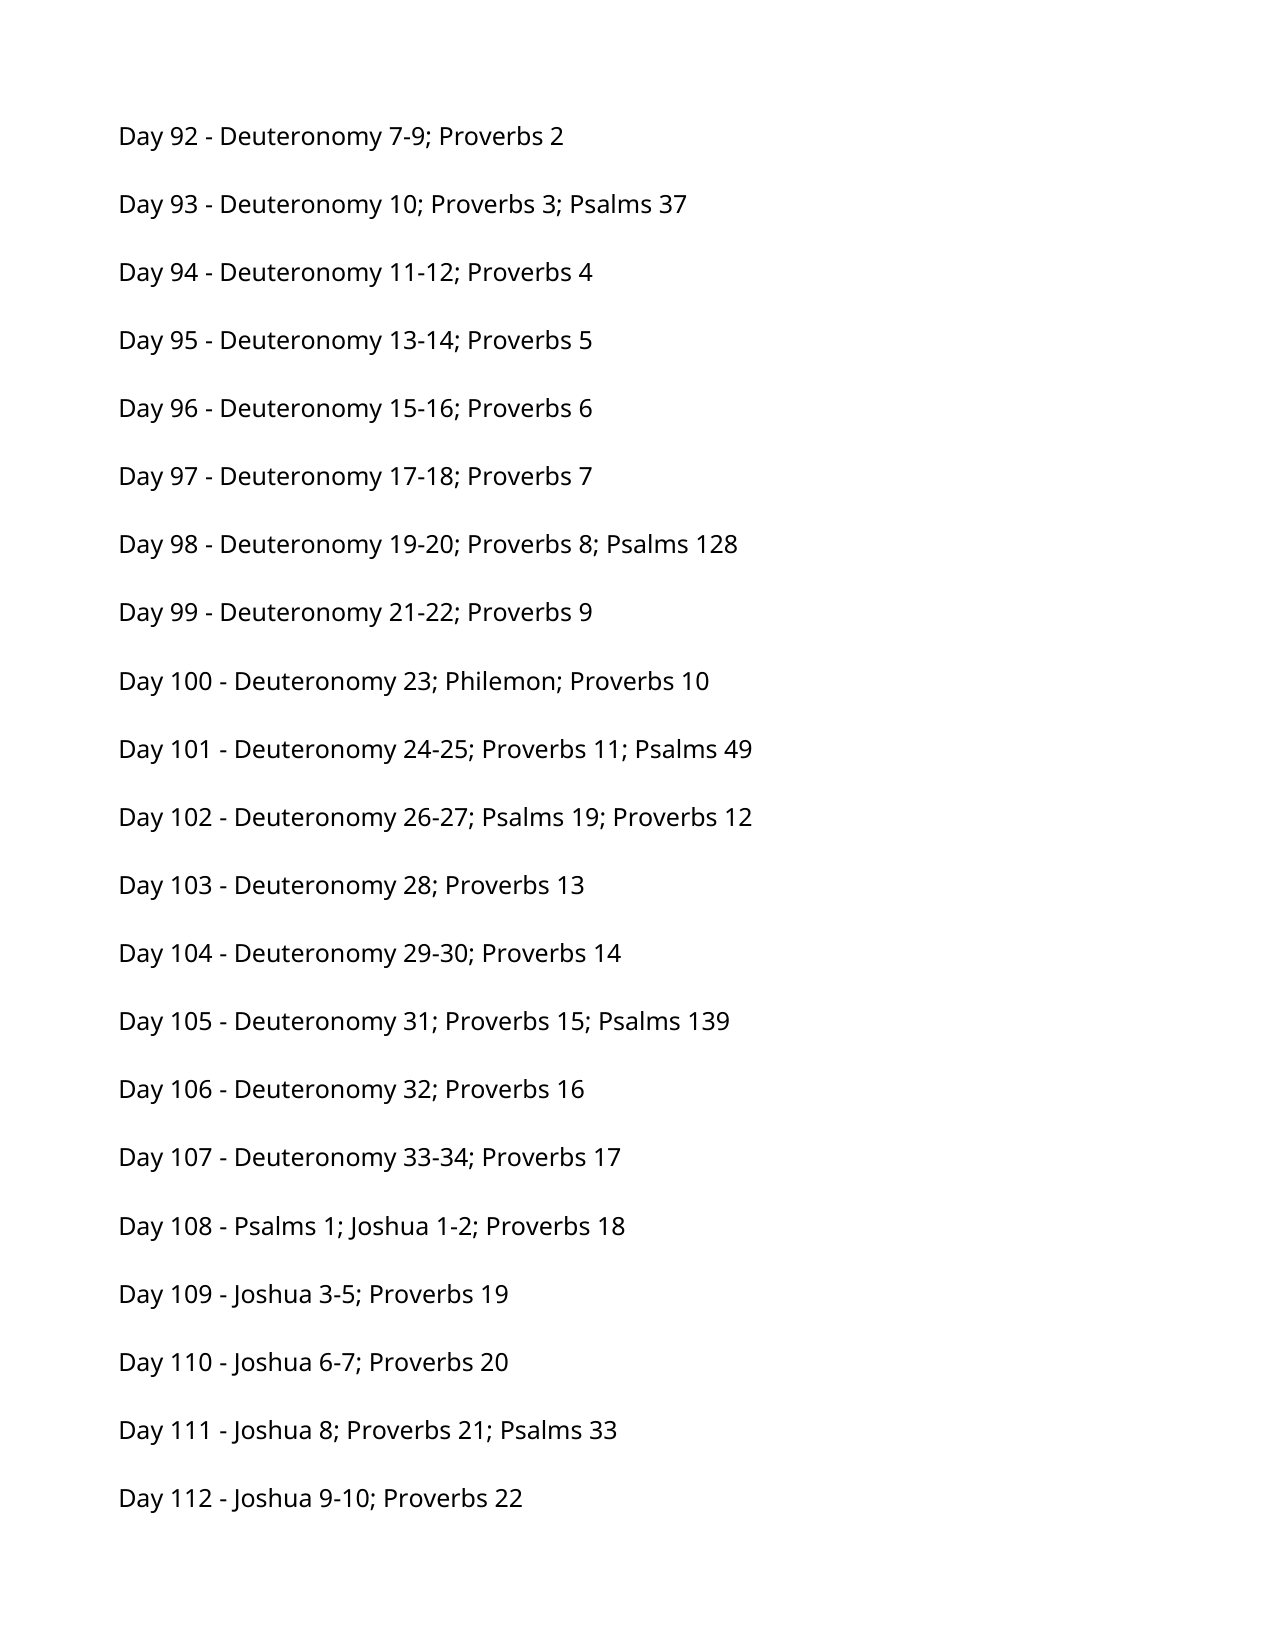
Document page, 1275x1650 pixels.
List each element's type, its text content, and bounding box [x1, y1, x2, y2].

text Day 104 - Deuteronomy 29-30; Proverbs 14 [118, 936, 1157, 970]
text Day 94 - Deuteronomy 11-12; Proverbs 4 [118, 254, 1157, 288]
text Day 102 - Deuteronomy 26-27; Psalms 19; Proverbs 12 [118, 799, 1157, 833]
text Day 98 - Deuteronomy 19-20; Proverbs 8; Psalms 128 [118, 527, 1157, 561]
text Day 100 - Deuteronomy 23; Philemon; Proverbs 10 [118, 663, 1157, 697]
text Day 103 - Deuteronomy 28; Proverbs 13 [118, 867, 1157, 902]
text Day 101 - Deuteronomy 24-25; Proverbs 11; Psalms 49 [118, 731, 1157, 765]
text Day 96 - Deuteronomy 15-16; Proverbs 6 [118, 391, 1157, 425]
text Day 110 - Joshua 6-7; Proverbs 20 [118, 1344, 1157, 1378]
text Day 99 - Deuteronomy 21-22; Proverbs 9 [118, 595, 1157, 629]
text Day 93 - Deuteronomy 10; Proverbs 3; Psalms 37 [118, 186, 1157, 220]
text Day 92 - Deuteronomy 7-9; Proverbs 2 [118, 118, 1157, 152]
text Day 97 - Deuteronomy 17-18; Proverbs 7 [118, 459, 1157, 493]
text Day 111 - Joshua 8; Proverbs 21; Psalms 33 [118, 1412, 1157, 1447]
text Day 106 - Deuteronomy 32; Proverbs 16 [118, 1072, 1157, 1106]
text Day 107 - Deuteronomy 33-34; Proverbs 17 [118, 1140, 1157, 1174]
text Day 112 - Joshua 9-10; Proverbs 22 [118, 1481, 1157, 1515]
text Day 105 - Deuteronomy 31; Proverbs 15; Psalms 139 [118, 1004, 1157, 1038]
text Day 109 - Joshua 3-5; Proverbs 19 [118, 1276, 1157, 1310]
text Day 95 - Deuteronomy 13-14; Proverbs 5 [118, 322, 1157, 357]
text Day 108 - Psalms 1; Joshua 1-2; Proverbs 18 [118, 1208, 1157, 1242]
